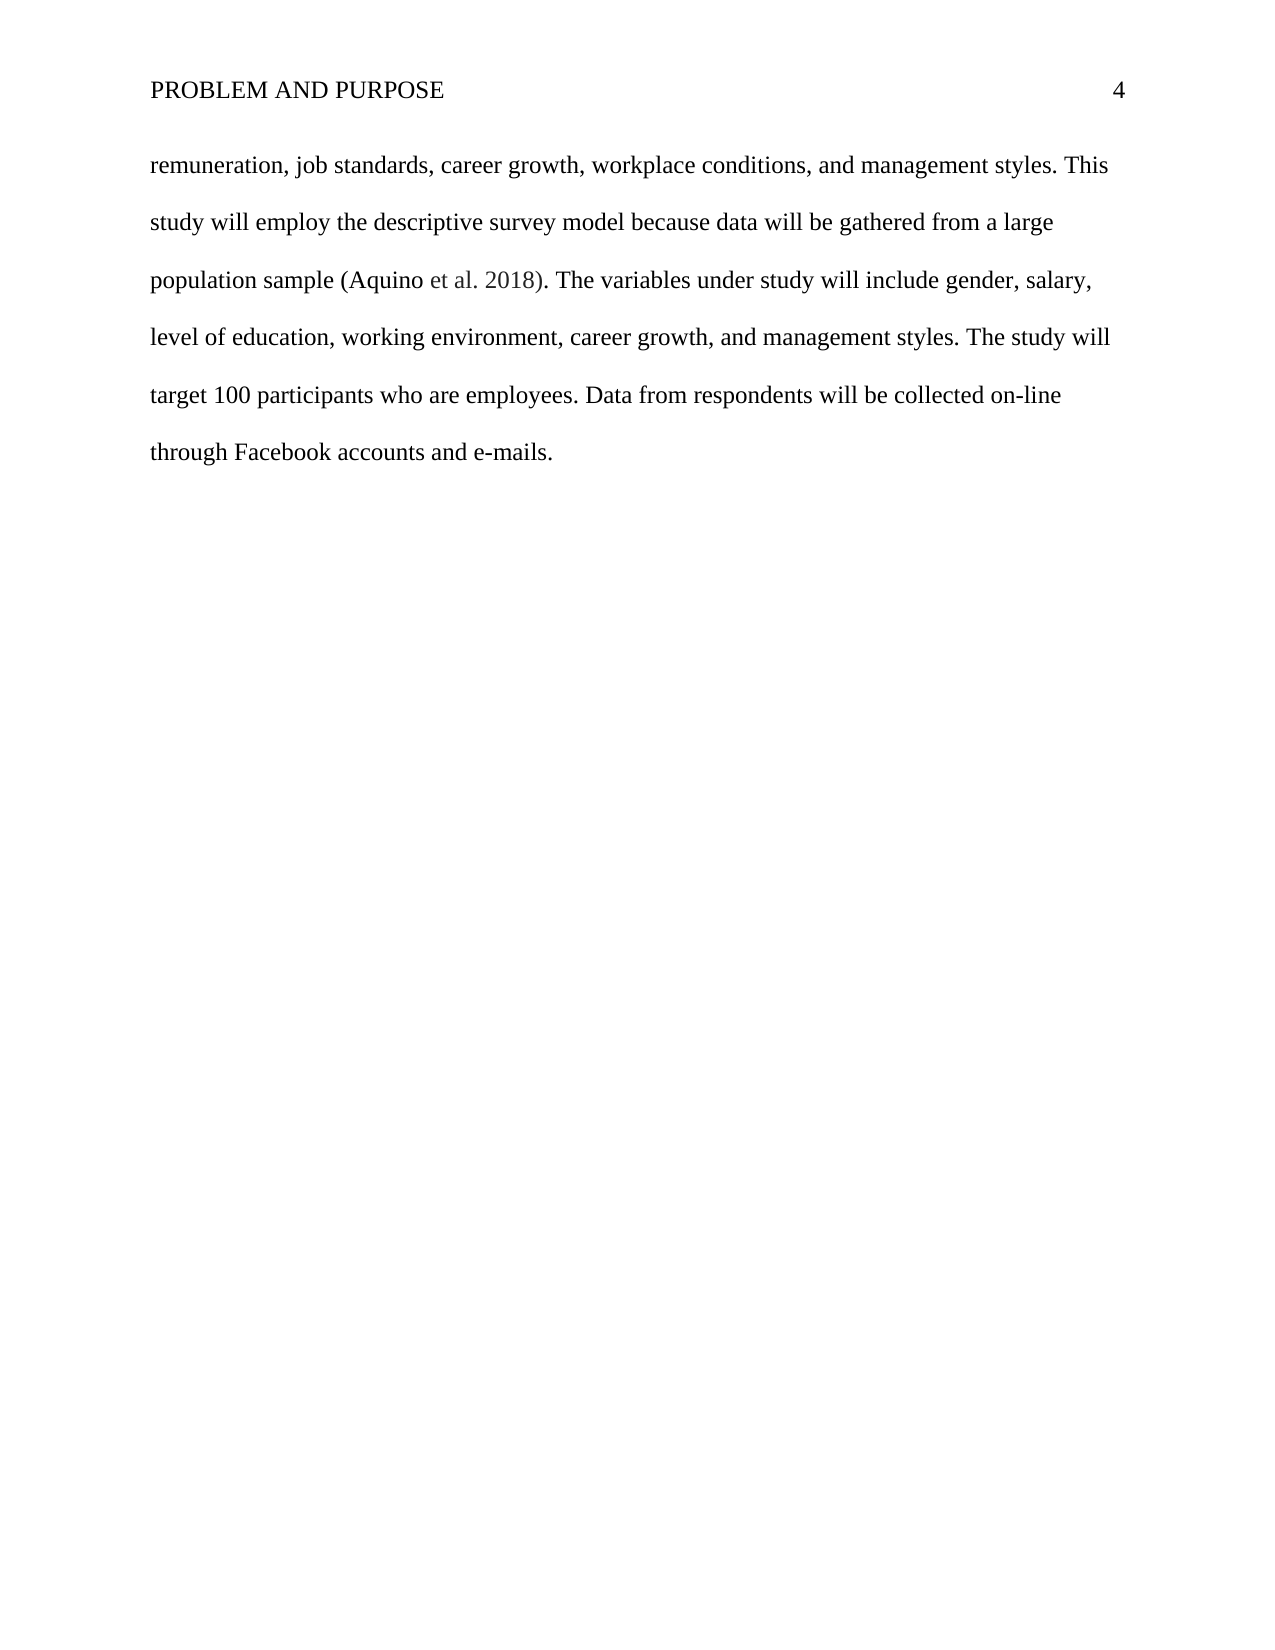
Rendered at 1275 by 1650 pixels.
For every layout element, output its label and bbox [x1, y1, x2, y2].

text [150, 150, 1125, 466]
